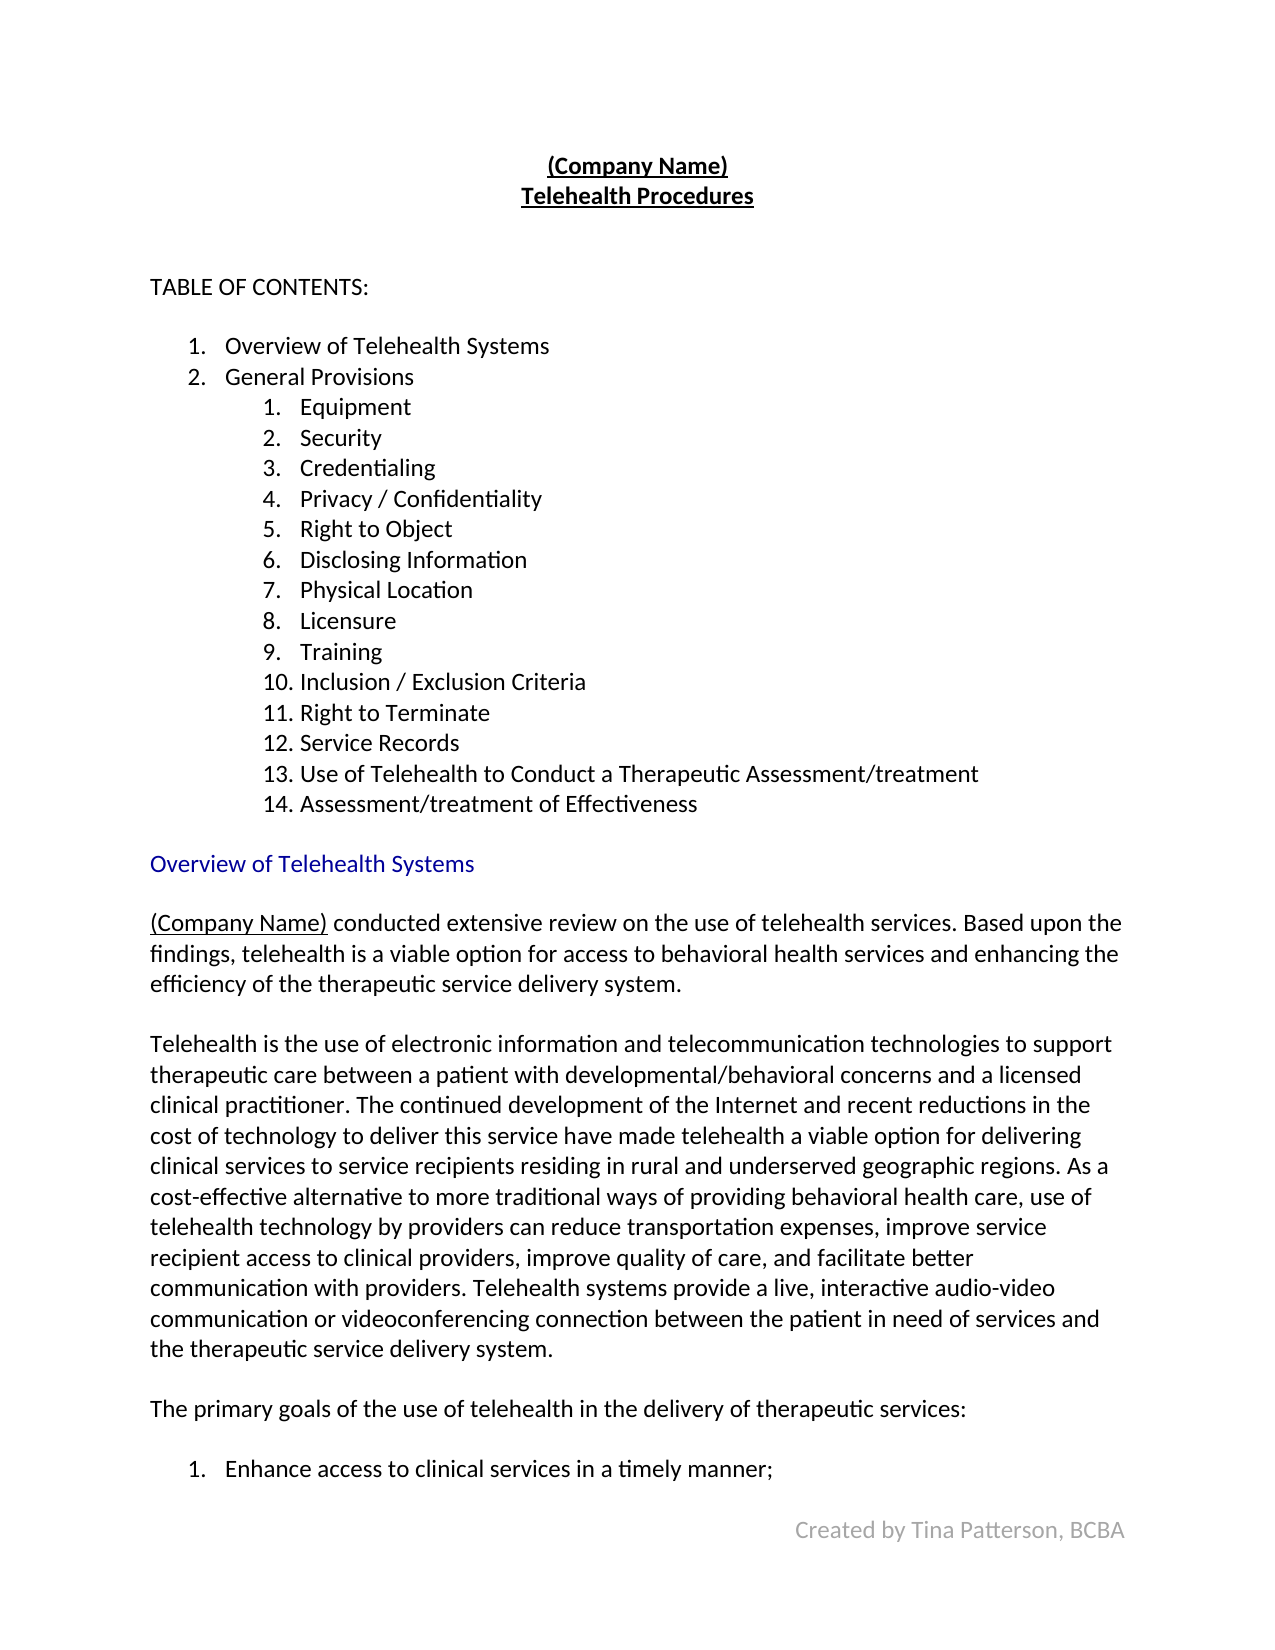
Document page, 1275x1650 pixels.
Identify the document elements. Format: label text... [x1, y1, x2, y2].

list Inclusion / Exclusion Criteria [262, 666, 1125, 697]
list Privacy / Confidentiality [262, 483, 1125, 513]
list Equipment [262, 391, 1125, 422]
list Right to Terminate [262, 697, 1125, 727]
text Telehealth Procedures [150, 181, 1125, 211]
list Licensure [262, 605, 1125, 636]
list Disclosing Information [262, 544, 1125, 574]
text TABLE OF CONTENTS: [150, 271, 1125, 301]
list Training [262, 636, 1125, 666]
list Physical Location [262, 574, 1125, 605]
list Enhance access to clinical services in a timely manner; [187, 1453, 1125, 1483]
text Overview of Telehealth Systems [150, 848, 1125, 878]
list Security [262, 422, 1125, 452]
list Overview of Telehealth Systems [187, 330, 1125, 361]
text Telehealth is the use of electronic information and telecommunication technologies to support therapeutic care between a patient with developmental/behavioral concerns and a licensed clinical practitioner. The continued development of the Internet and recent reductions in the cost of technology to deliver this service have made telehealth a viable option for delivering clinical services to service recipients residing in rural and underserved geographic regions. As a cost-effective alternative to more traditional ways of providing behavioral health care, use of telehealth technology by providers can reduce transportation expenses, improve service recipient access to clinical providers, improve quality of care, and facilitate better communication with providers. Telehealth systems provide a live, interactive audio-video communication or videoconferencing connection between the patient in need of services and the therapeutic service delivery system. [150, 1028, 1125, 1364]
list Credentialing [262, 452, 1125, 483]
list General Provisions [187, 361, 1125, 391]
text The primary goals of the use of telehealth in the delivery of therapeutic services: [150, 1393, 1125, 1424]
text (Company Name) conducted extensive review on the use of telehealth services. Based upon the findings, telehealth is a viable option for access to behavioral health services and enhancing the efficiency of the therapeutic service delivery system. [150, 908, 1125, 999]
list Service Records [262, 727, 1125, 758]
text (Company Name) [150, 150, 1125, 181]
list Assessment/treatment of Effectiveness [262, 788, 1125, 819]
list Use of Telehealth to Conduct a Therapeutic Assessment/treatment [262, 758, 1125, 788]
list Right to Object [262, 513, 1125, 544]
